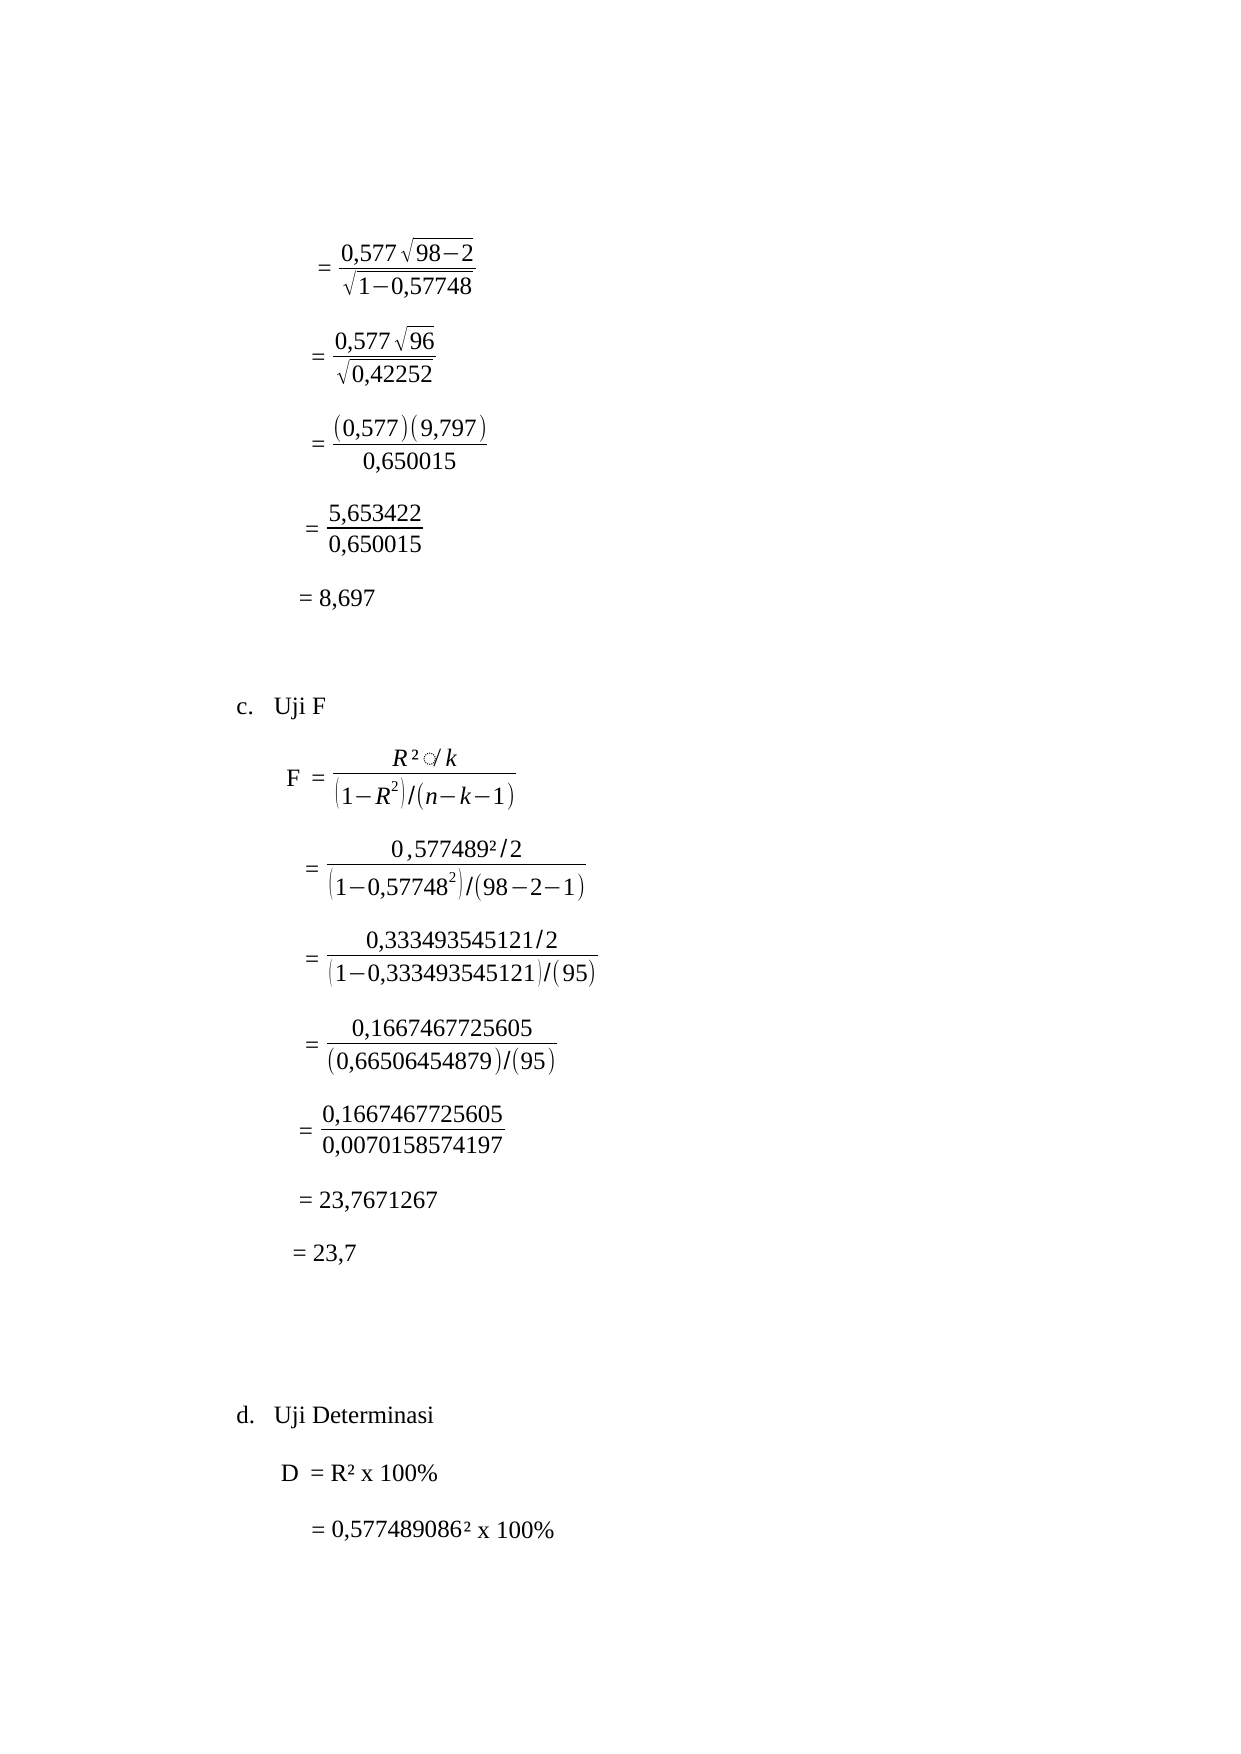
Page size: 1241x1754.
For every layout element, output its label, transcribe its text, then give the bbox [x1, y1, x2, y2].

text = [236, 413, 1063, 474]
list = ² x 100% [311, 1515, 1063, 1544]
text = [236, 1101, 1063, 1159]
text = [236, 236, 1063, 299]
text = 23,7671267 [236, 1185, 1063, 1213]
text = [236, 1014, 1063, 1076]
list Uji Determinasi [236, 1400, 1063, 1429]
list Uji F [236, 691, 1063, 720]
text F = [236, 745, 1063, 811]
text = [236, 324, 1063, 388]
text = [236, 927, 1063, 989]
list D = R² x 100% [281, 1458, 1063, 1486]
text = 8,697 [236, 583, 1063, 612]
text = [236, 499, 1063, 558]
text = [236, 836, 1063, 902]
text = 23,7 [236, 1238, 1063, 1267]
